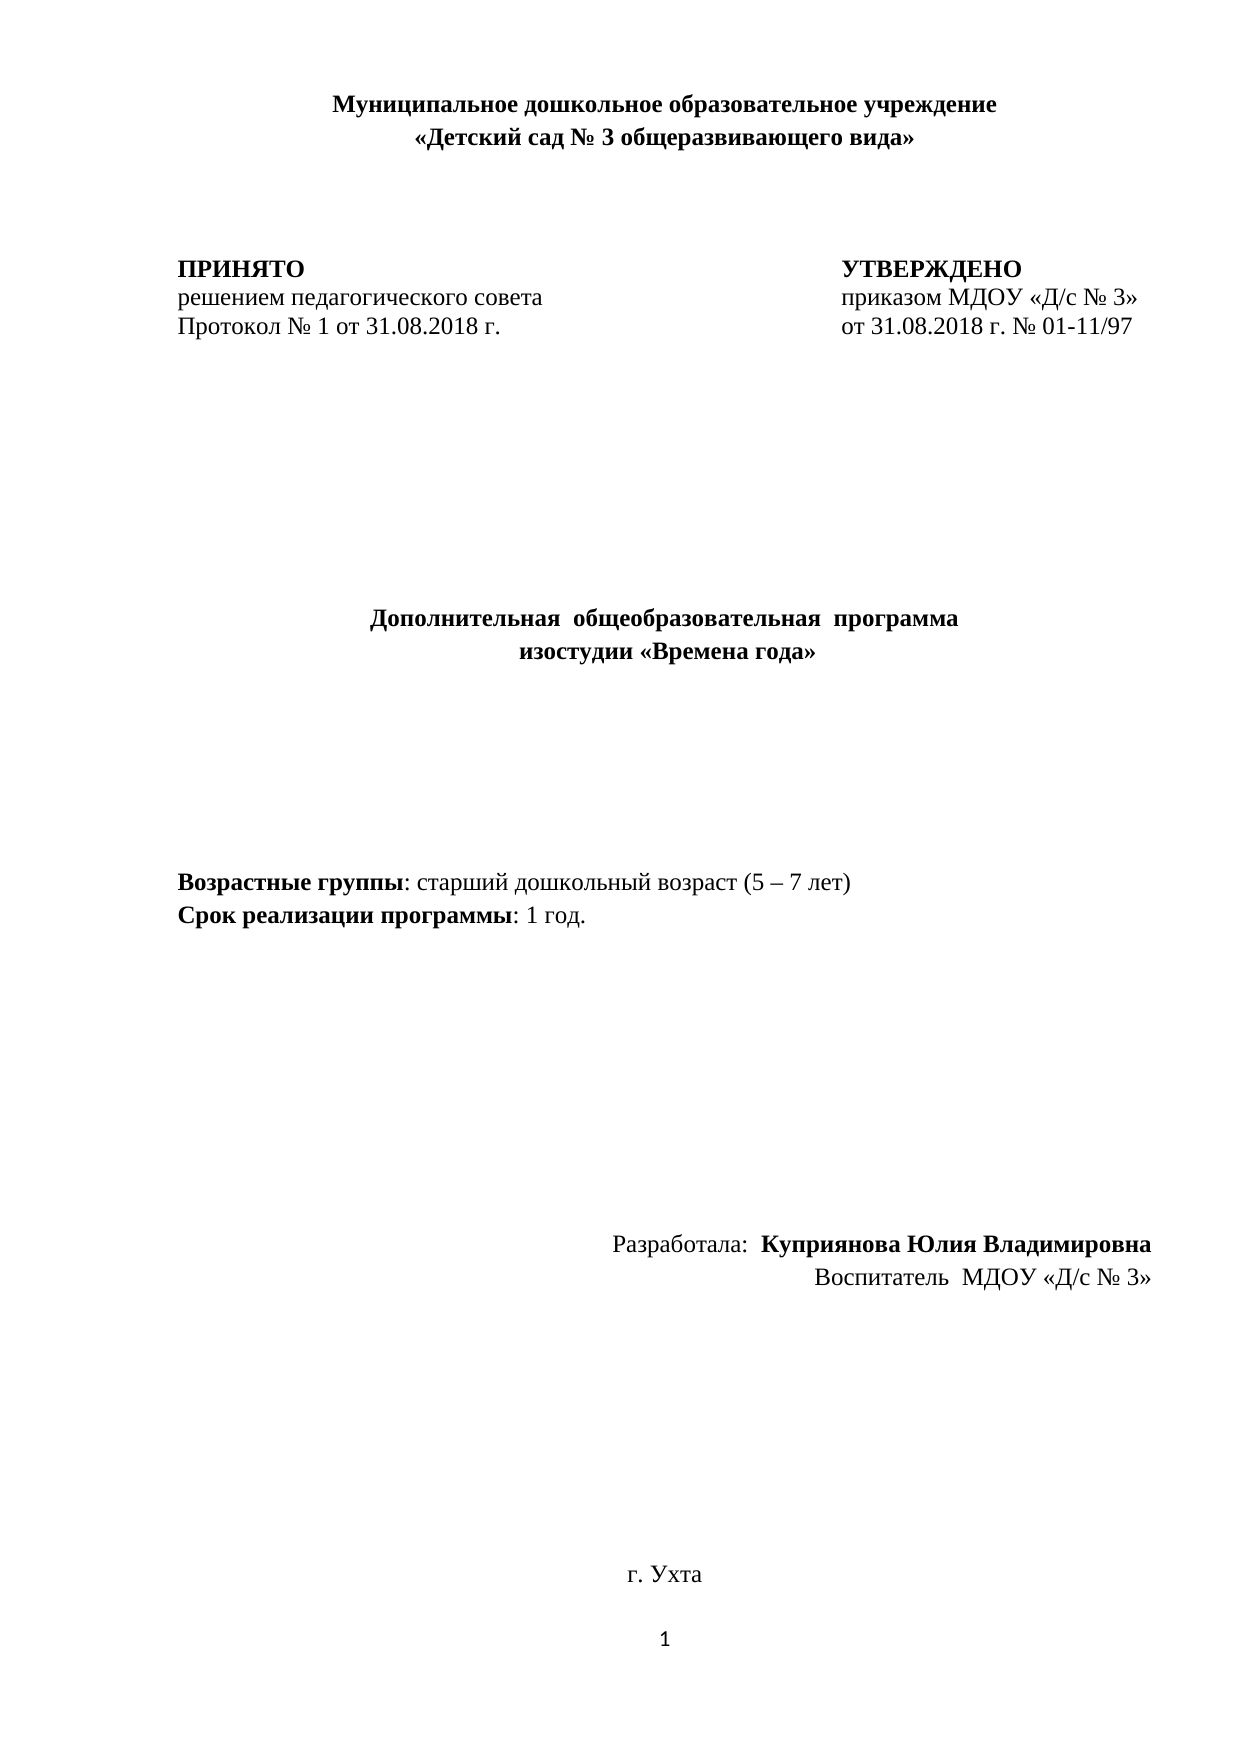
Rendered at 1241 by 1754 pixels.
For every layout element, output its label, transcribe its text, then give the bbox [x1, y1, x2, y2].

text Срок реализации программы: 1 год. [177, 900, 1152, 928]
text ПРИНЯТО УТВЕРЖДЕНО [177, 254, 1152, 282]
text Дополнительная общеобразовательная программа [177, 603, 1152, 632]
text изостудии «Времена года» [177, 636, 1152, 665]
text «Детский сад № 3 общеразвивающего вида» [177, 122, 1152, 150]
text Протокол № 1 от 31.08.2018 г. от 31.08.2018 г. № 01-11/97 [177, 311, 1152, 340]
text Возрастные группы: старший дошкольный возраст (5 – 7 лет) [177, 867, 1152, 896]
text решением педагогического совета приказом МДОУ «Д/с № 3» [177, 282, 1152, 311]
text Воспитатель МДОУ «Д/с № 3» [177, 1262, 1152, 1291]
text Муниципальное дошкольное образовательное учреждение [177, 89, 1152, 117]
text г. Ухта [177, 1559, 1152, 1588]
text Разработала: Куприянова Юлия Владимировна [177, 1229, 1152, 1258]
